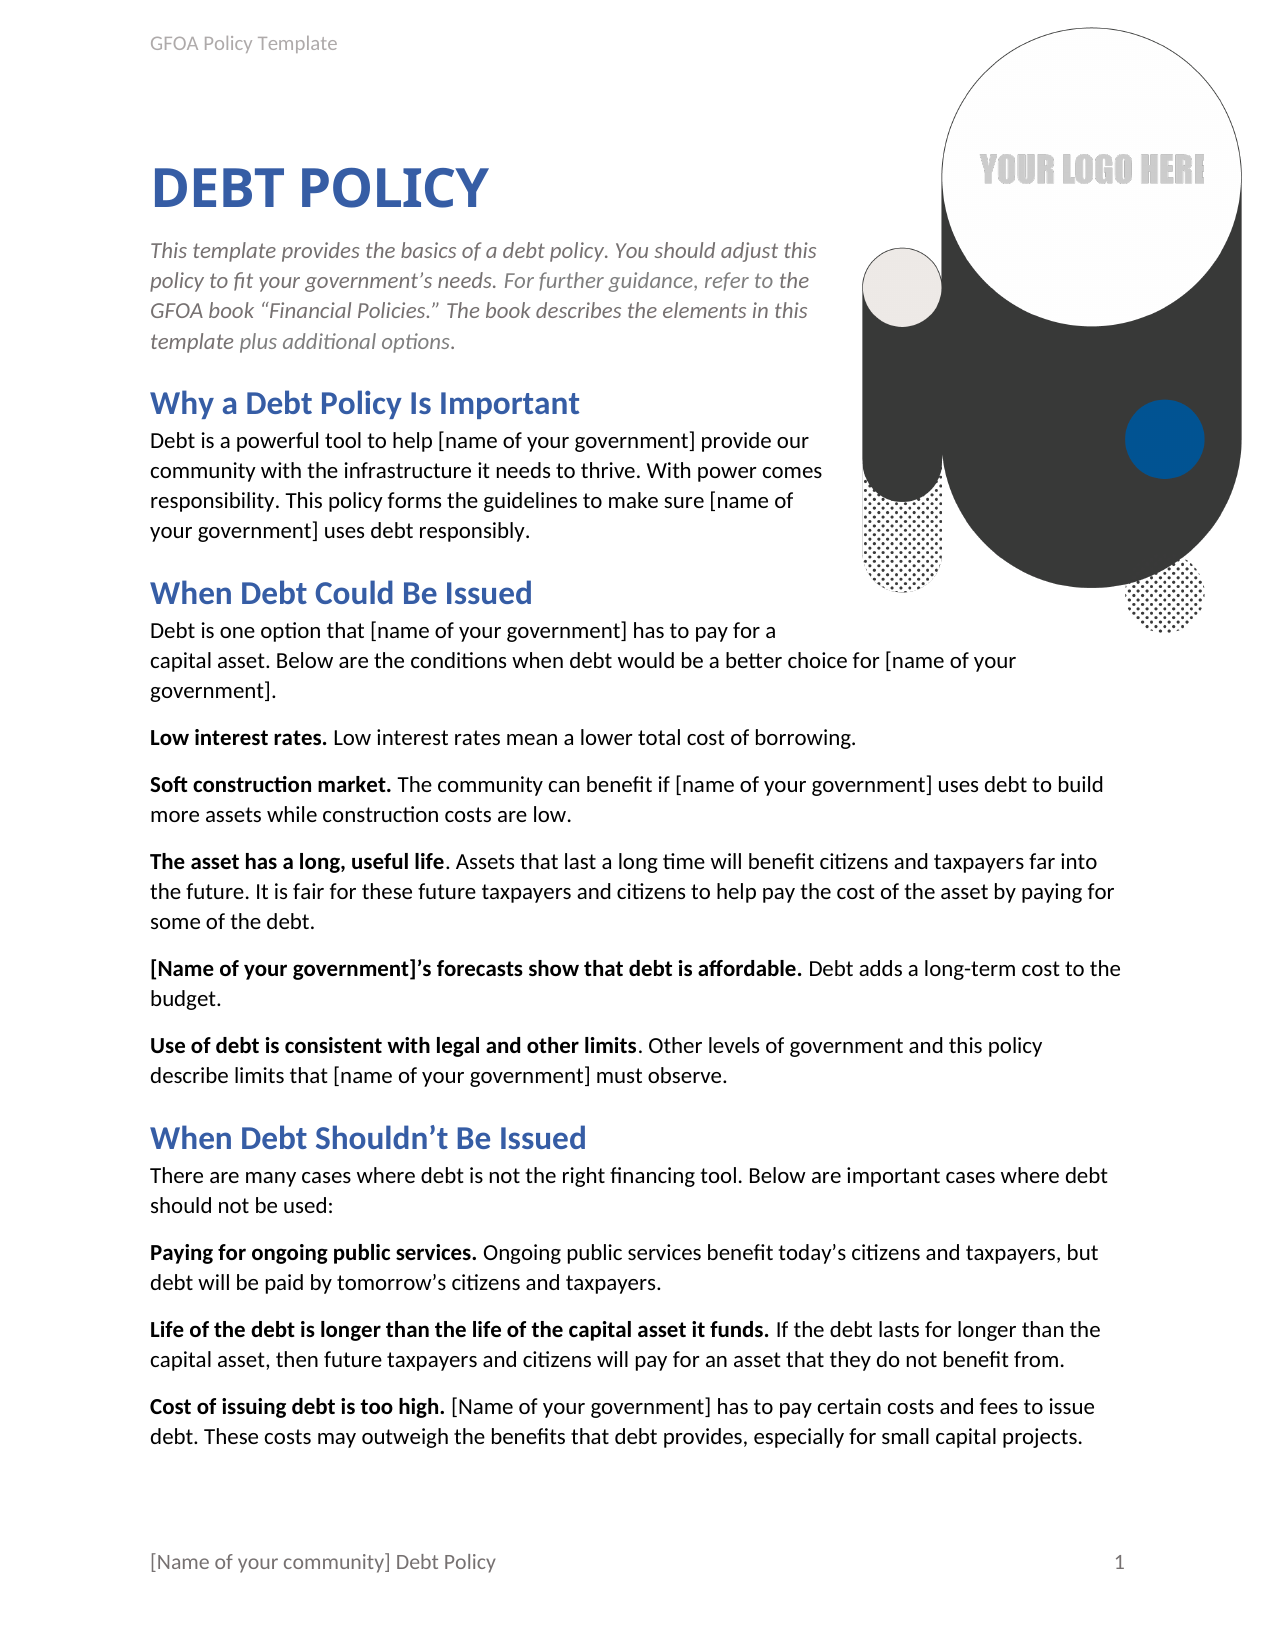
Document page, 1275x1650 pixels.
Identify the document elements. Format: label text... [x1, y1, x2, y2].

text Use of debt is consistent with legal and other limits. Other levels of government and this policy describe limits that [name of your government] must observe. [150, 1031, 1125, 1090]
text Soft construction market. The community can benefit if [name of your government] uses debt to build more assets while construction costs are low. [150, 770, 1125, 828]
text Cost of issuing debt is too high. [Name of your government] has to pay certain costs and fees to issue debt. These costs may outweigh the benefits that debt provides, especially for small capital projects. [150, 1392, 1125, 1450]
text The asset has a long, useful life. Assets that last a long time will benefit citizens and taxpayers far into the future. It is fair for these future taxpayers and citizens to help pay the cost of the asset by paying for some of the debt. [150, 847, 1125, 936]
text [Name of your government]’s forecasts show that debt is affordable. Debt adds a long-term cost to the budget. [150, 954, 1125, 1013]
text Debt is a powerful tool to help [name of your government] provide our community with the infrastructure it needs to thrive. With power comes responsibility. This policy forms the guidelines to make sure [name of your government] uses debt responsibly. [150, 426, 853, 545]
subtitle Why a Debt Policy Is Important [150, 382, 853, 423]
text There are many cases where debt is not the right financing tool. Below are important cases where debt should not be used: [150, 1161, 1125, 1219]
text Paying for ongoing public services. Ongoing public services benefit today’s citizens and taxpayers, but debt will be paid by tomorrow’s citizens and taxpayers. [150, 1238, 1125, 1296]
text Low interest rates. Low interest rates mean a lower total cost of borrowing. [150, 723, 1125, 751]
title DEBT POLICY [150, 150, 853, 224]
text This template provides the basics of a debt policy. You should adjust this policy to fit your government’s needs. For further guidance, refer to the GFOA book “Financial Policies.” The book describes the elements in this template plus additional options. [150, 236, 853, 355]
subtitle When Debt Could Be Issued [150, 572, 853, 613]
picture [853, 19, 1249, 640]
text Debt is one option that [name of your government] has to pay for a capital asset. Below are the conditions when debt would be a better choice for [name of your government]. [150, 616, 1125, 704]
text Life of the debt is longer than the life of the capital asset it funds. If the debt lasts for longer than the capital asset, then future taxpayers and citizens will pay for an asset that they do not benefit from. [150, 1315, 1125, 1373]
subtitle When Debt Shouldn’t Be Issued [150, 1117, 1125, 1158]
